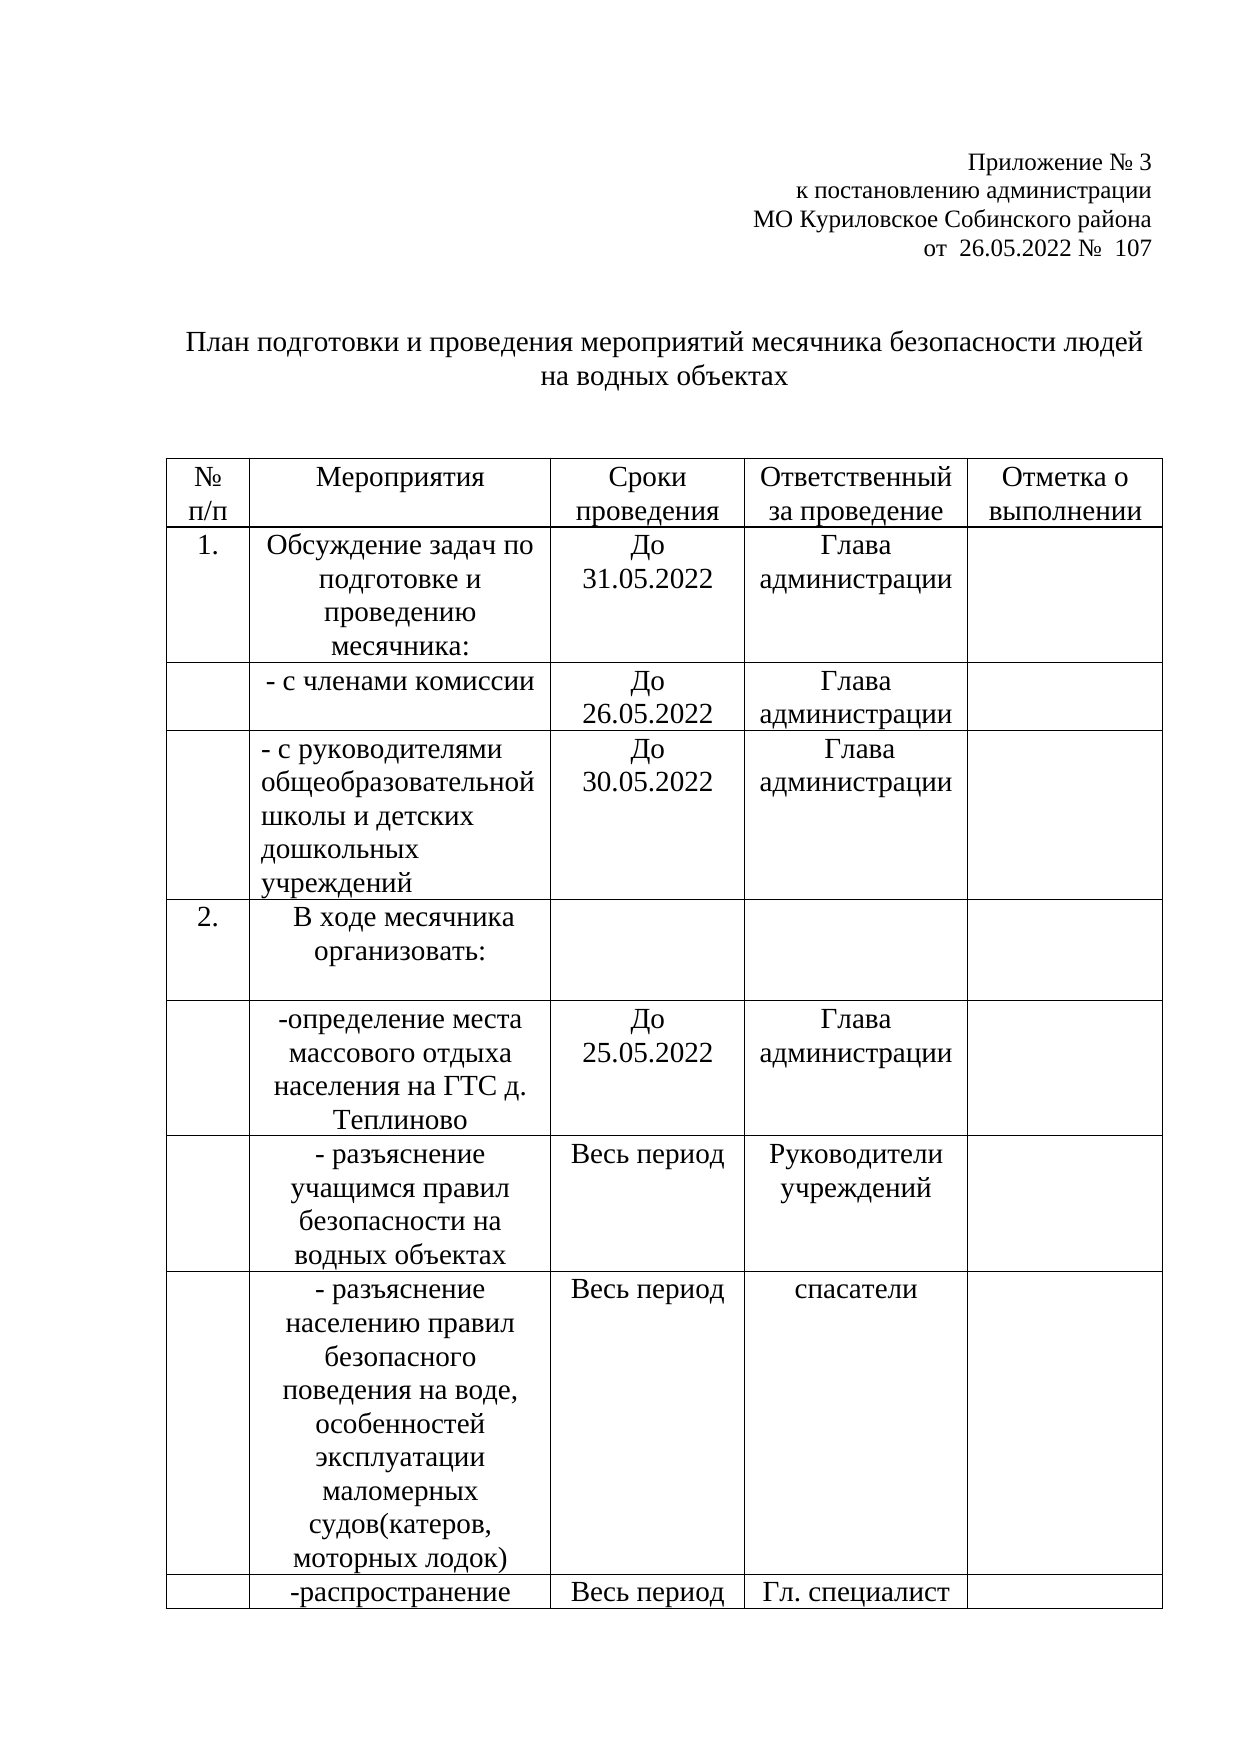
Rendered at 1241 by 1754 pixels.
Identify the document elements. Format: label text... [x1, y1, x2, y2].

table_cell [968, 1136, 1162, 1271]
table_cell [968, 1272, 1162, 1573]
table_cell -определение места массового отдыха населения на ГТС д. Теплиново [250, 1001, 550, 1135]
table_cell Глава администрации [745, 528, 967, 662]
text МО Куриловское Собинского района [177, 204, 1152, 233]
text к постановлению администрации [177, 176, 1152, 204]
table_cell До 30.05.2022 [551, 731, 744, 898]
table_cell [968, 528, 1162, 662]
table_cell Весь период [551, 1575, 744, 1608]
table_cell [745, 1575, 967, 1608]
table_cell Обсуждение задач по подготовке и проведению месячника: [250, 528, 550, 662]
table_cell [250, 1575, 550, 1608]
table_cell [167, 663, 249, 730]
table_cell [167, 731, 249, 898]
table_header Отметка о выполнении [968, 459, 1162, 526]
table_cell Глава администрации [745, 663, 967, 730]
table_cell [968, 1575, 1162, 1608]
table_cell - разъяснение учащимся правил безопасности на водных объектах [250, 1136, 550, 1271]
table_cell 2. [167, 900, 249, 1000]
table_cell [167, 1001, 249, 1135]
table_cell До 31.05.2022 [551, 528, 744, 662]
table_cell - с руководителями общеобразовательной школы и детских дошкольных учреждений [250, 731, 550, 898]
table_cell спасатели [745, 1272, 967, 1573]
text от 26.05.2022 № 107 [177, 233, 1152, 262]
table_cell До 26.05.2022 [551, 663, 744, 730]
table_cell Глава администрации [745, 731, 967, 898]
table_cell До 25.05.2022 [551, 1001, 744, 1135]
table_cell [167, 1272, 249, 1573]
text План подготовки и проведения мероприятий месячника безопасности людей на водных объектах [177, 324, 1152, 391]
table_header № п/п [167, 459, 249, 526]
table_cell Руководители учреждений [745, 1136, 967, 1271]
table_header Сроки проведения [551, 459, 744, 526]
text Приложение № 3 [177, 147, 1152, 176]
table_cell [167, 1575, 249, 1608]
table_cell В ходе месячника организовать: [250, 900, 550, 1000]
table_cell - разъяснение населению правил безопасного поведения на воде, особенностей эксплуатации маломерных судов(катеров, моторных лодок) [250, 1272, 550, 1573]
table_cell Весь период [551, 1136, 744, 1271]
table_header Ответственный за проведение [745, 459, 967, 526]
table_cell [167, 1136, 249, 1271]
table_cell - с членами комиссии [250, 663, 550, 730]
table_cell [745, 900, 967, 1000]
table_cell Глава администрации [745, 1001, 967, 1135]
table_header Мероприятия [250, 459, 550, 526]
table_cell [551, 900, 744, 1000]
table_cell [968, 663, 1162, 730]
table_cell [968, 731, 1162, 898]
table_cell 1. [167, 528, 249, 662]
table_cell [968, 900, 1162, 1000]
table_cell [968, 1001, 1162, 1135]
table_cell Весь период [551, 1272, 744, 1573]
